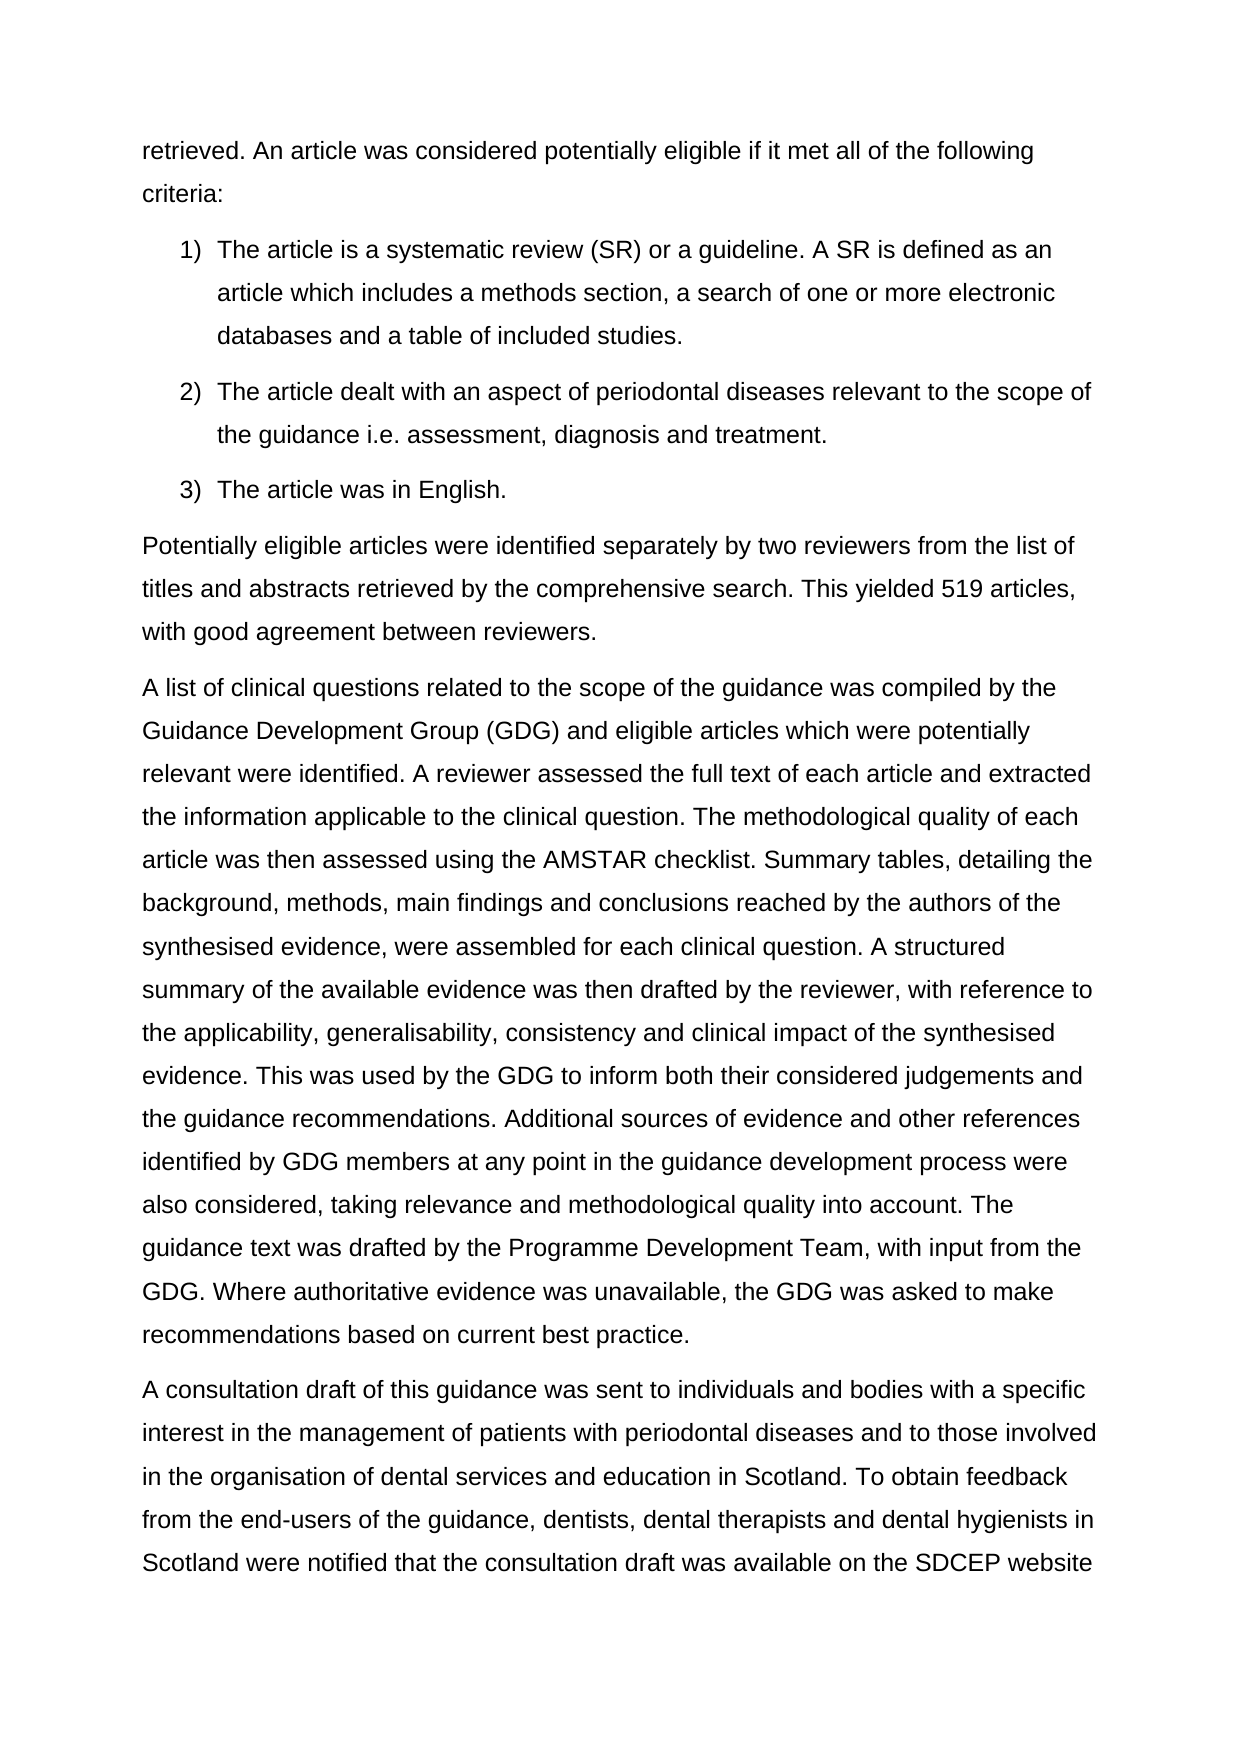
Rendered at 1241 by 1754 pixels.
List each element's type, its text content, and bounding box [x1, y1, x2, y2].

list The article is a systematic review (SR) or a guideline. A SR is defined as an article which includes a methods section, a search of one or more electronic databases and a table of included studies. [179, 234, 1098, 349]
text Potentially eligible articles were identified separately by two reviewers from the list of titles and abstracts retrieved by the comprehensive search. This yielded 519 articles, with good agreement between reviewers. [142, 531, 1098, 646]
text A list of clinical questions related to the scope of the guidance was compiled by the Guidance Development Group (GDG) and eligible articles which were potentially relevant were identified. A reviewer assessed the full text of each article and extracted the information applicable to the clinical question. The methodological quality of each article was then assessed using the AMSTAR checklist. Summary tables, detailing the background, methods, main findings and conclusions reached by the authors of the synthesised evidence, were assembled for each clinical question. A structured summary of the available evidence was then drafted by the reviewer, with reference to the applicability, generalisability, consistency and clinical impact of the synthesised evidence. This was used by the GDG to inform both their considered judgements and the guidance recommendations. Additional sources of evidence and other references identified by GDG members at any point in the guidance development process were also considered, taking relevance and methodological quality into account. The guidance text was drafted by the Programme Development Team, with input from the GDG. Where authoritative evidence was unavailable, the GDG was asked to make recommendations based on current best practice. [142, 673, 1098, 1348]
list The article dealt with an aspect of periodontal diseases relevant to the scope of the guidance i.e. assessment, diagnosis and treatment. [179, 376, 1098, 448]
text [142, 136, 1098, 208]
list The article was in English. [179, 475, 1098, 504]
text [142, 1375, 1098, 1576]
